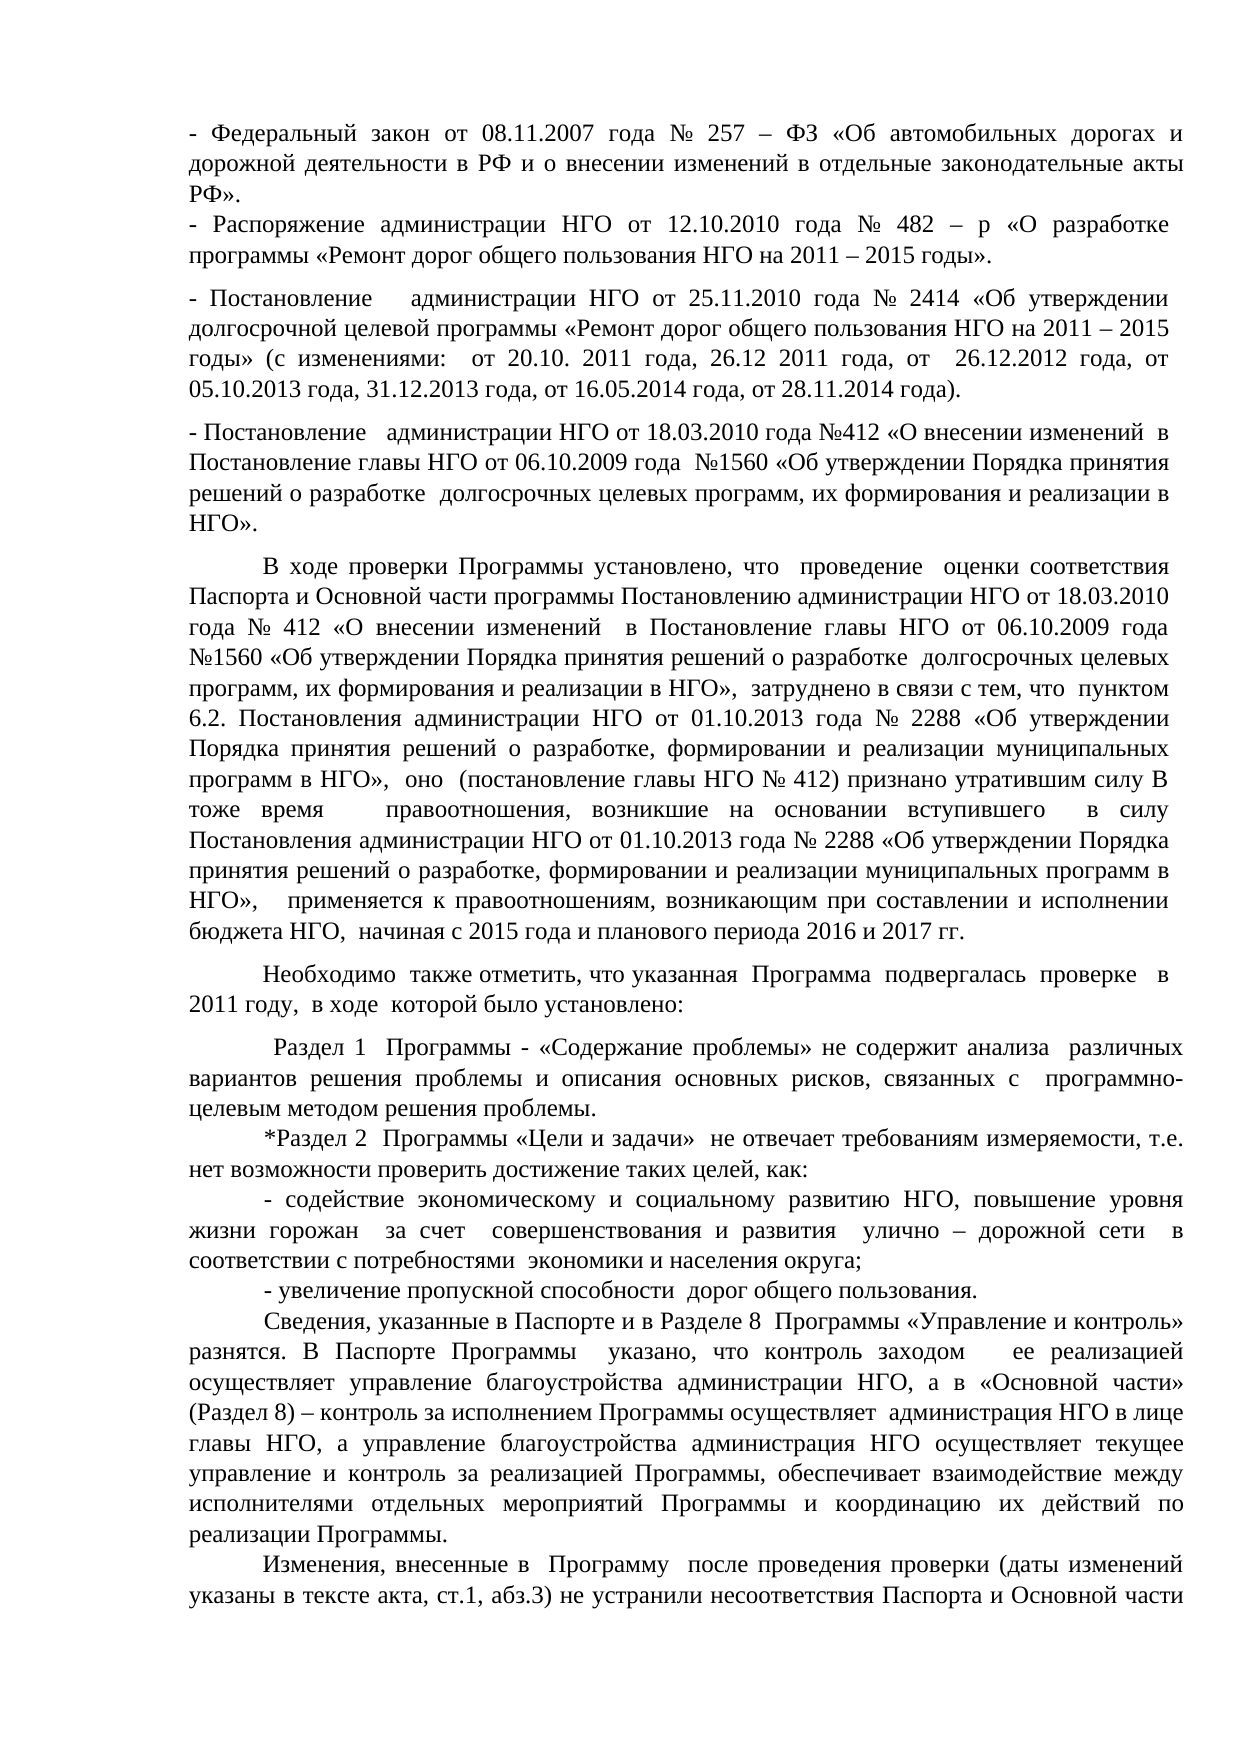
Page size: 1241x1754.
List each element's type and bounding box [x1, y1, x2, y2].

table_header [177, 118, 1196, 1608]
